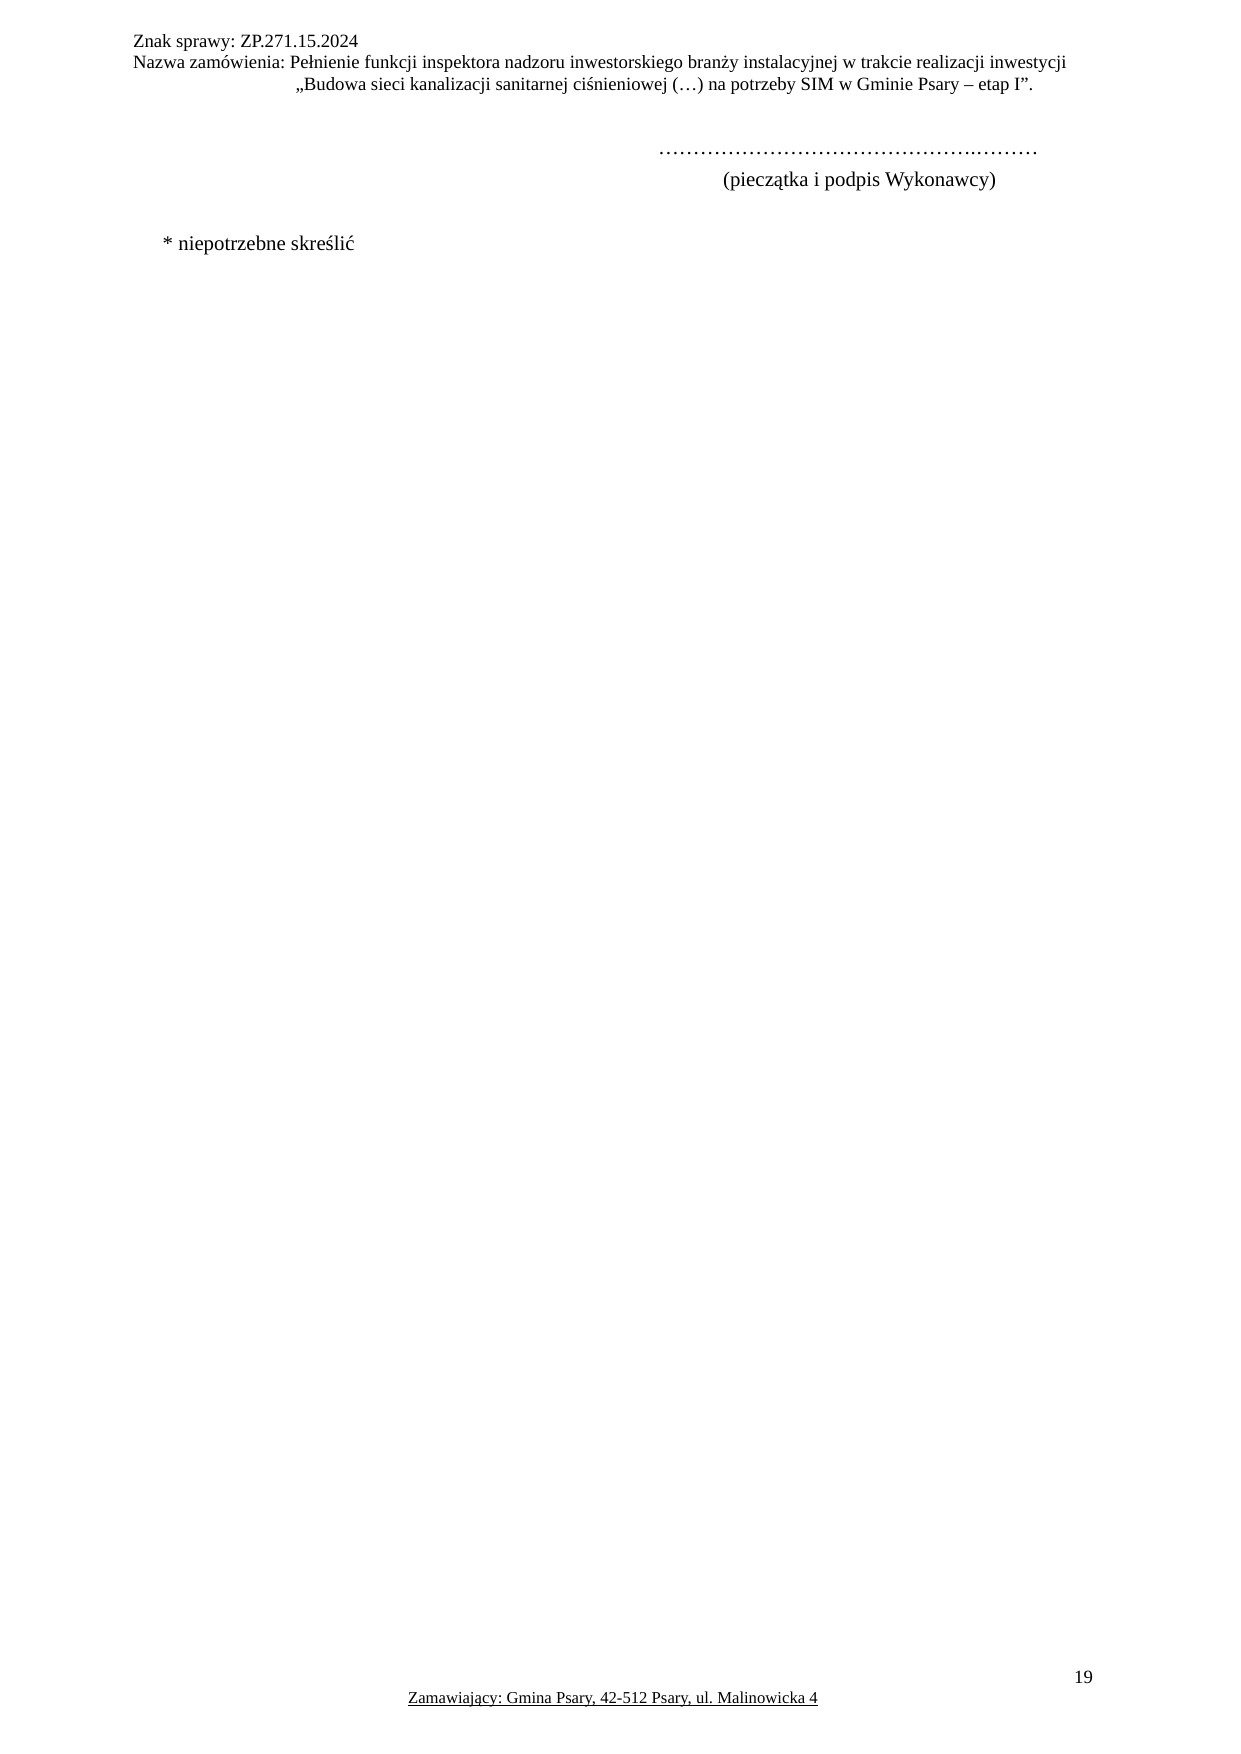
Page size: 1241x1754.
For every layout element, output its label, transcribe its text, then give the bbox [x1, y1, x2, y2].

text ……………………………………….……… [133, 135, 1093, 159]
text * niepotrzebne skreślić [157, 231, 1093, 254]
text (pieczątka i podpis Wykonawcy) [649, 167, 1093, 191]
